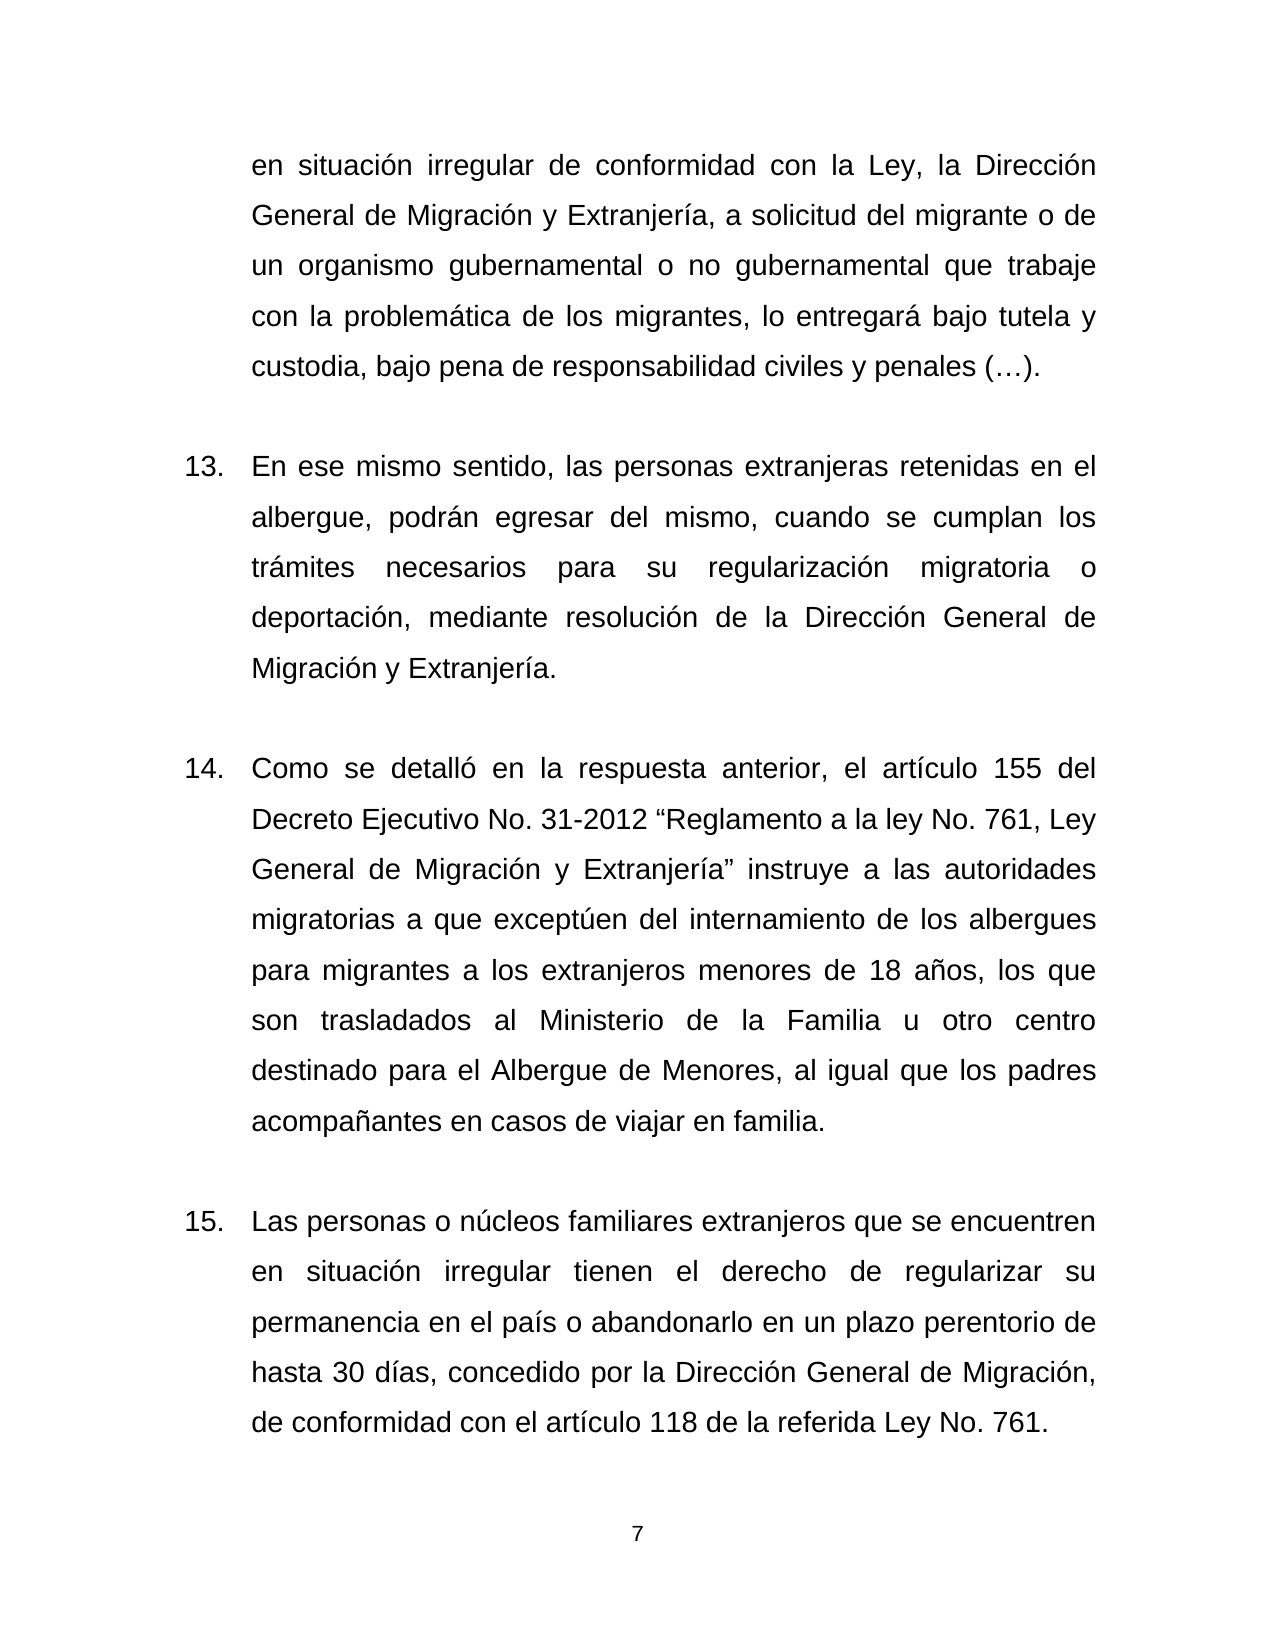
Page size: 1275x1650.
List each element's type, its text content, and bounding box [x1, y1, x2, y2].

list Como se detalló en la respuesta anterior, el artículo 155 del Decreto Ejecutivo No. 31-2012 “Reglamento a la ley No. 761, Ley General de Migración y Extranjería” instruye a las autoridades migratorias a que exceptúen del internamiento de los albergues para migrantes a los extranjeros menores de 18 años, los que son trasladados al Ministerio de la Familia u otro centro destinado para el Albergue de Menores, al igual que los padres acompañantes en casos de viajar en familia. [184, 751, 1098, 1137]
list Las personas o núcleos familiares extranjeros que se encuentren en situación irregular tienen el derecho de regularizar su permanencia en el país o abandonarlo en un plazo perentorio de hasta 30 días, concedido por la Dirección General de Migración, de conformidad con el artículo 118 de la referida Ley No. 761. [184, 1204, 1098, 1439]
list En ese mismo sentido, las personas extranjeras retenidas en el albergue, podrán egresar del mismo, cuando se cumplan los trámites necesarios para su regularización migratoria o deportación, mediante resolución de la Dirección General de Migración y Extranjería. [184, 449, 1098, 684]
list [184, 148, 1098, 382]
